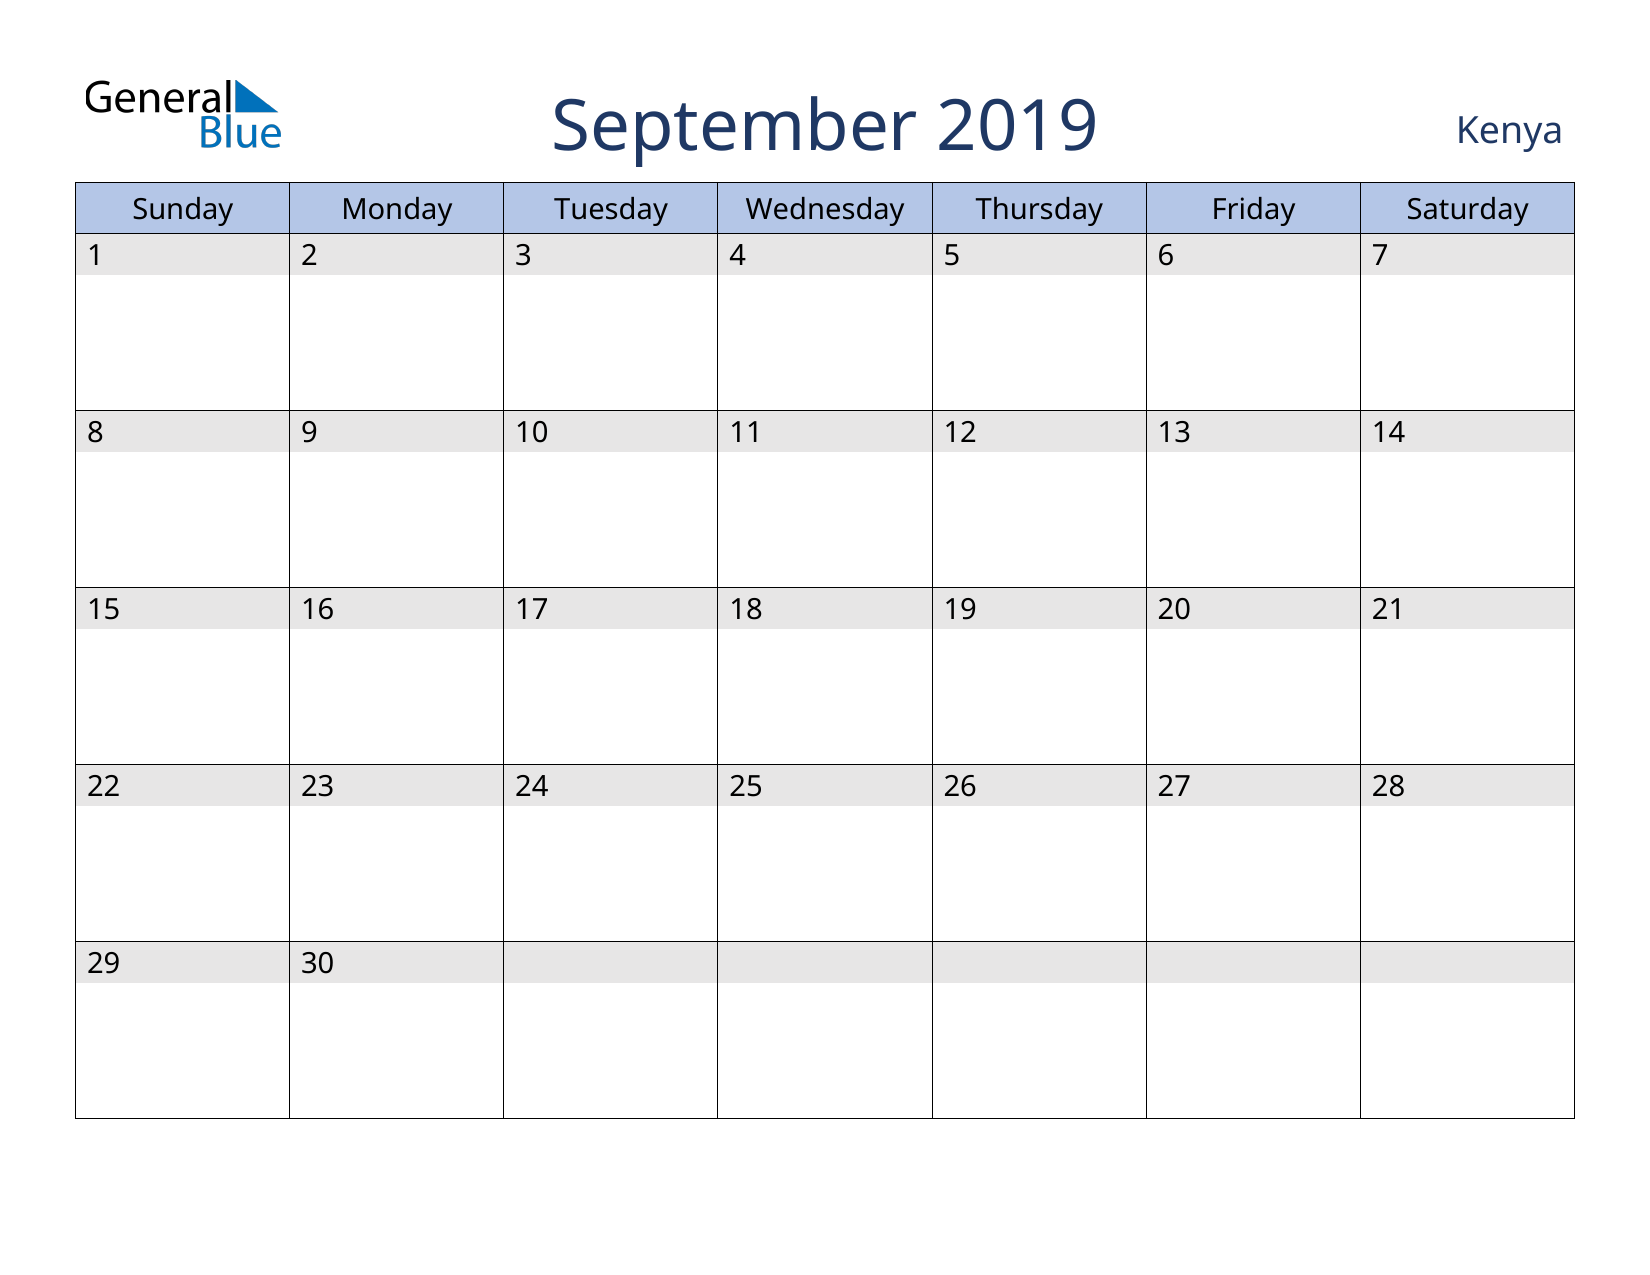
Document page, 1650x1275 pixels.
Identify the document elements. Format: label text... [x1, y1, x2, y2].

table_cell [1147, 275, 1360, 410]
table_cell Thursday [933, 183, 1146, 233]
table_cell 2 [290, 234, 503, 275]
table_cell Friday [1147, 183, 1360, 233]
table_cell [1147, 983, 1360, 1118]
table_cell [76, 806, 289, 941]
table_cell 4 [718, 234, 932, 275]
table_cell [76, 983, 289, 1118]
table_cell [76, 275, 289, 410]
table_cell [933, 983, 1146, 1118]
table_cell [718, 806, 932, 941]
table_cell 16 [290, 588, 503, 629]
table_cell 3 [504, 234, 717, 275]
table_cell 26 [933, 765, 1146, 806]
table_header September 2019 [504, 75, 1146, 182]
table_cell [76, 452, 289, 587]
table_cell [290, 452, 503, 587]
table_cell Saturday [1361, 183, 1574, 233]
table_cell [933, 806, 1146, 941]
table_cell 15 [76, 588, 289, 629]
table_cell Tuesday [504, 183, 717, 233]
table_cell [504, 629, 717, 764]
table_cell [1361, 629, 1574, 764]
table_cell 8 [76, 411, 289, 452]
table_cell [718, 629, 932, 764]
table_cell [504, 942, 717, 983]
table_cell [290, 275, 503, 410]
table_cell [1361, 983, 1574, 1118]
table_cell [504, 275, 717, 410]
table_cell 9 [290, 411, 503, 452]
table_cell [1147, 629, 1360, 764]
table_cell [718, 942, 932, 983]
table_cell [504, 806, 717, 941]
table_cell [718, 452, 932, 587]
table_cell 17 [504, 588, 717, 629]
table_cell Wednesday [718, 183, 932, 233]
table_cell 20 [1147, 588, 1360, 629]
table_cell [504, 983, 717, 1118]
table_cell [504, 452, 717, 587]
table_cell 19 [933, 588, 1146, 629]
table_cell 27 [1147, 765, 1360, 806]
table_cell [933, 275, 1146, 410]
table_cell 28 [1361, 765, 1574, 806]
table_cell 14 [1361, 411, 1574, 452]
table_cell [290, 806, 503, 941]
table_cell 18 [718, 588, 932, 629]
table_cell 21 [1361, 588, 1574, 629]
table_cell [718, 275, 932, 410]
table_cell [718, 983, 932, 1118]
table_cell 25 [718, 765, 932, 806]
table_cell [1361, 806, 1574, 941]
picture [86, 80, 281, 148]
table_header [76, 75, 503, 182]
table_cell 7 [1361, 234, 1574, 275]
table_cell [1361, 942, 1574, 983]
table_cell 13 [1147, 411, 1360, 452]
table_cell 23 [290, 765, 503, 806]
table_cell 12 [933, 411, 1146, 452]
table_cell [1147, 806, 1360, 941]
table_cell [933, 942, 1146, 983]
table_cell 6 [1147, 234, 1360, 275]
table_cell [1361, 452, 1574, 587]
table_cell [933, 629, 1146, 764]
table_cell 11 [718, 411, 932, 452]
table_cell 29 [76, 942, 289, 983]
table_cell 22 [76, 765, 289, 806]
table_cell [290, 983, 503, 1118]
table_cell 24 [504, 765, 717, 806]
table_cell Monday [290, 183, 503, 233]
table_cell [1147, 452, 1360, 587]
table_cell [290, 629, 503, 764]
table_cell 1 [76, 234, 289, 275]
table_cell Sunday [76, 183, 289, 233]
table_cell 30 [290, 942, 503, 983]
table_cell [76, 629, 289, 764]
table_header Kenya [1146, 75, 1574, 182]
table_cell [933, 452, 1146, 587]
table_cell [1361, 275, 1574, 410]
table_cell 10 [504, 411, 717, 452]
table_cell 5 [933, 234, 1146, 275]
table_cell [1147, 942, 1360, 983]
